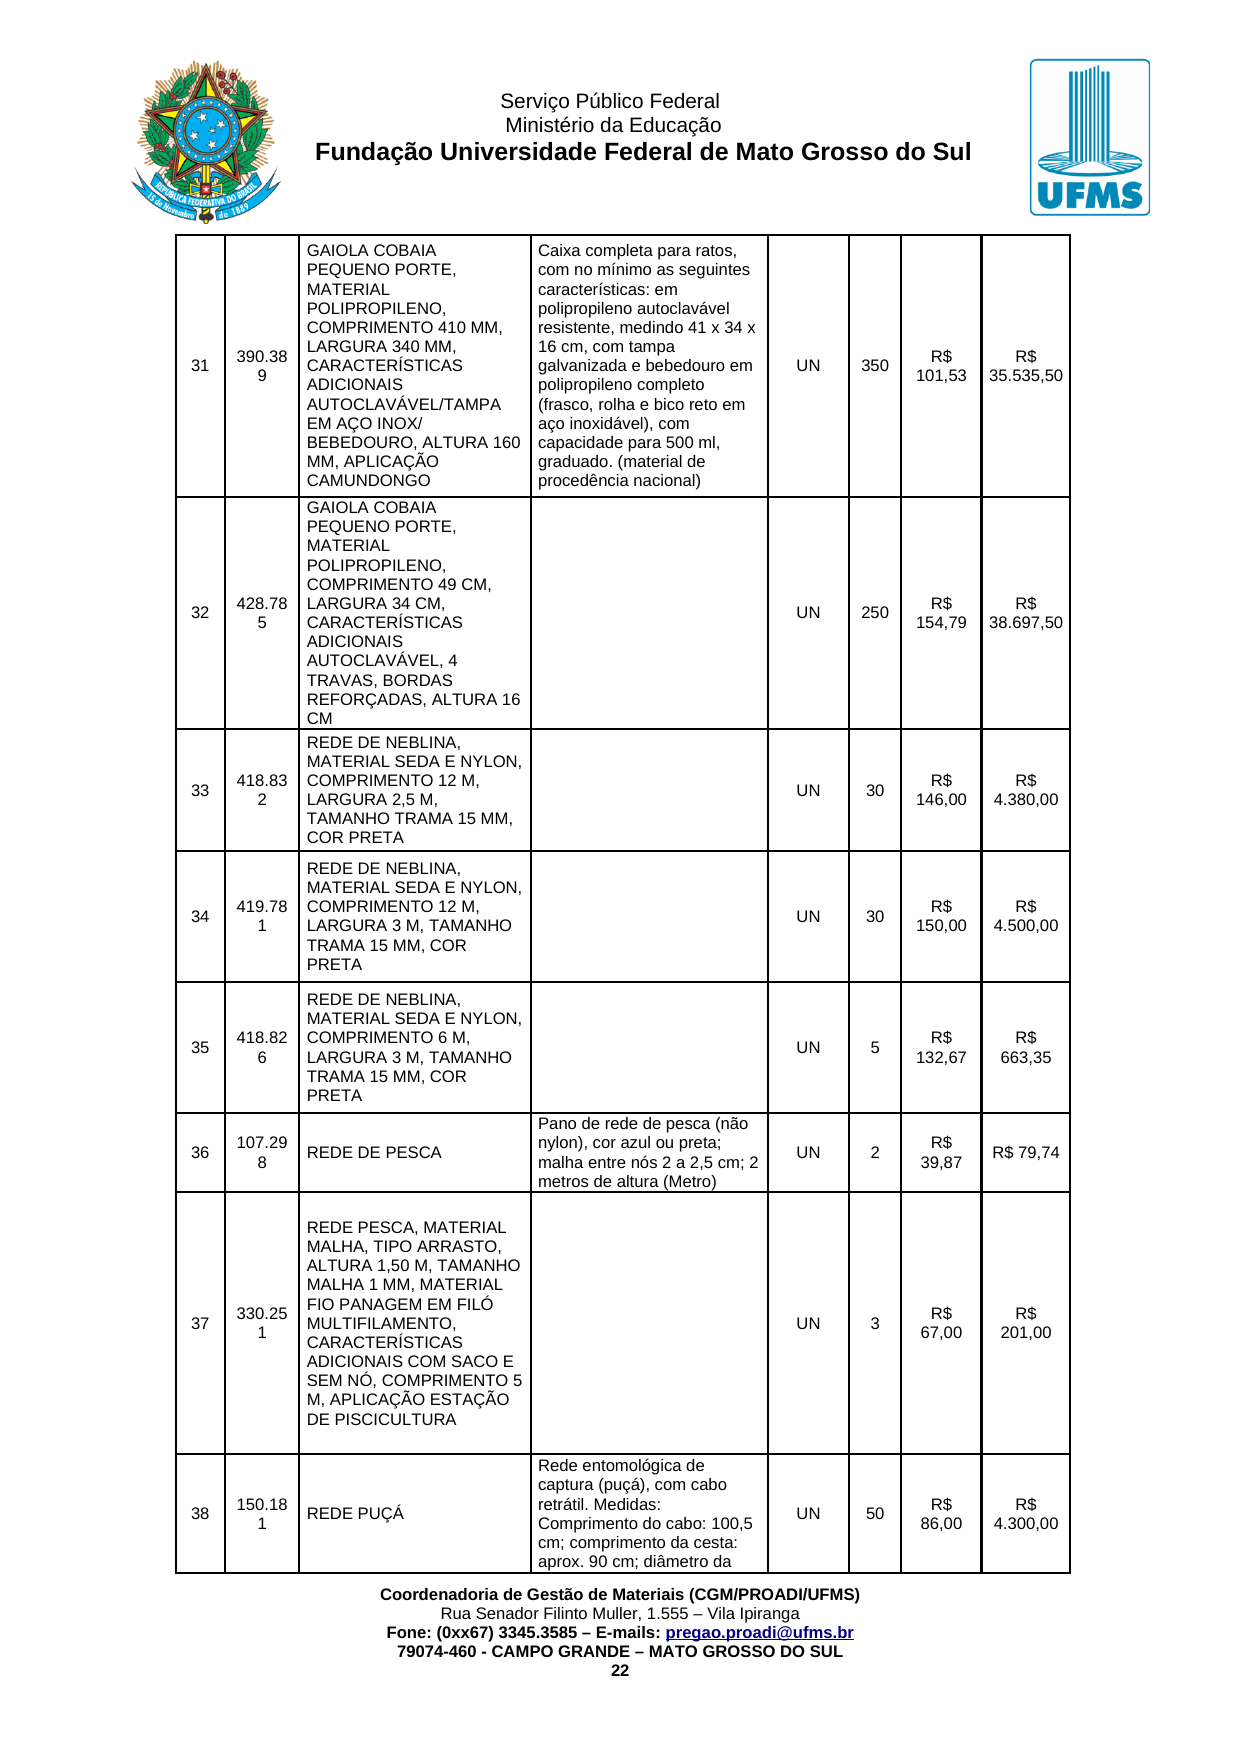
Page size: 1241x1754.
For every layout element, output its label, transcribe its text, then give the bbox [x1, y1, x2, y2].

table_cell 250 [850, 498, 900, 728]
table_cell 32 [177, 498, 224, 728]
table_cell UN [769, 236, 848, 496]
table_cell [532, 1193, 767, 1453]
table_cell 2 [850, 1114, 900, 1191]
table_cell UN [769, 1193, 848, 1453]
table_cell 33 [177, 730, 224, 850]
table_cell Pano de rede de pesca (não nylon), cor azul ou preta; malha entre nós 2 a 2,5 cm; 2 metros de altura (Metro) [532, 1114, 767, 1191]
table_cell 418.826 [226, 983, 298, 1112]
table_cell R$ 154,79 [902, 498, 980, 728]
table_cell R$ 86,00 [902, 1455, 980, 1572]
table_cell UN [769, 730, 848, 850]
table_cell 418.832 [226, 730, 298, 850]
table_cell R$ 150,00 [902, 852, 980, 981]
table_cell 36 [177, 1114, 224, 1191]
table_cell REDE PESCA, MATERIAL MALHA, TIPO ARRASTO, ALTURA 1,50 M, TAMANHO MALHA 1 MM, MATERIAL FIO PANAGEM EM FILÓ MULTIFILAMENTO, CARACTERÍSTICAS ADICIONAIS COM SACO E SEM NÓ, COMPRIMENTO 5 M, APLICAÇÃO ESTAÇÃO DE PISCICULTURA [300, 1193, 530, 1453]
picture [1032, 61, 1148, 213]
table_cell REDE DE PESCA [300, 1114, 530, 1191]
table_cell 390.389 [226, 236, 298, 496]
table_cell REDE DE NEBLINA, MATERIAL SEDA E NYLON, COMPRIMENTO 12 M, LARGURA 3 M, TAMANHO TRAMA 15 MM, COR PRETA [300, 852, 530, 981]
table_cell 30 [850, 852, 900, 981]
table_cell [532, 852, 767, 981]
table_cell 35 [177, 983, 224, 1112]
table_cell R$ 39,87 [902, 1114, 980, 1191]
table_cell UN [769, 983, 848, 1112]
table_cell 34 [177, 852, 224, 981]
table_cell GAIOLA COBAIA PEQUENO PORTE, MATERIAL POLIPROPILENO, COMPRIMENTO 49 CM, LARGURA 34 CM, CARACTERÍSTICAS ADICIONAIS AUTOCLAVÁVEL, 4 TRAVAS, BORDAS REFORÇADAS, ALTURA 16 CM [300, 498, 530, 728]
table_cell R$ 35.535,50 [983, 236, 1069, 496]
picture [130, 60, 281, 224]
table_cell 3 [850, 1193, 900, 1453]
table_cell 37 [177, 1193, 224, 1453]
table_cell UN [769, 852, 848, 981]
table_cell 38 [177, 1455, 224, 1572]
table_cell 107.298 [226, 1114, 298, 1191]
table_cell R$ 4.380,00 [983, 730, 1069, 850]
table_cell REDE PUÇÁ [300, 1455, 530, 1572]
table_cell R$ 67,00 [902, 1193, 980, 1453]
table_cell R$ 132,67 [902, 983, 980, 1112]
table_cell 419.781 [226, 852, 298, 981]
table_cell R$ 79,74 [983, 1114, 1069, 1191]
table_cell 31 [177, 236, 224, 496]
table_cell R$ 663,35 [983, 983, 1069, 1112]
table_cell 428.785 [226, 498, 298, 728]
table_cell R$ 38.697,50 [983, 498, 1069, 728]
table_cell R$ 201,00 [983, 1193, 1069, 1453]
table_cell UN [769, 1455, 848, 1572]
table_cell REDE DE NEBLINA, MATERIAL SEDA E NYLON, COMPRIMENTO 6 M, LARGURA 3 M, TAMANHO TRAMA 15 MM, COR PRETA [300, 983, 530, 1112]
table_cell 150.181 [226, 1455, 298, 1572]
table_cell R$ 101,53 [902, 236, 980, 496]
table_cell 50 [850, 1455, 900, 1572]
table_cell GAIOLA COBAIA PEQUENO PORTE, MATERIAL POLIPROPILENO, COMPRIMENTO 410 MM, LARGURA 340 MM, CARACTERÍSTICAS ADICIONAIS AUTOCLAVÁVEL/TAMPA EM AÇO INOX/ BEBEDOURO, ALTURA 160 MM, APLICAÇÃO CAMUNDONGO [300, 236, 530, 496]
table_cell Caixa completa para ratos, com no mínimo as seguintes características: em polipropileno autoclavável resistente, medindo 41 x 34 x 16 cm, com tampa galvanizada e bebedouro em polipropileno completo (frasco, rolha e bico reto em aço inoxidável), com capacidade para 500 ml, graduado. (material de procedência nacional) [532, 236, 767, 496]
table_cell REDE DE NEBLINA, MATERIAL SEDA E NYLON, COMPRIMENTO 12 M, LARGURA 2,5 M, TAMANHO TRAMA 15 MM, COR PRETA [300, 730, 530, 850]
table_cell R$ 4.500,00 [983, 852, 1069, 981]
table_cell 30 [850, 730, 900, 850]
table_cell 330.251 [226, 1193, 298, 1453]
table_cell UN [769, 1114, 848, 1191]
table_cell [532, 983, 767, 1112]
table_cell UN [769, 498, 848, 728]
table_cell 5 [850, 983, 900, 1112]
table_cell R$ 4.300,00 [983, 1455, 1069, 1572]
table_cell R$ 146,00 [902, 730, 980, 850]
table_cell [532, 498, 767, 728]
table_cell 350 [850, 236, 900, 496]
table_cell [532, 730, 767, 850]
